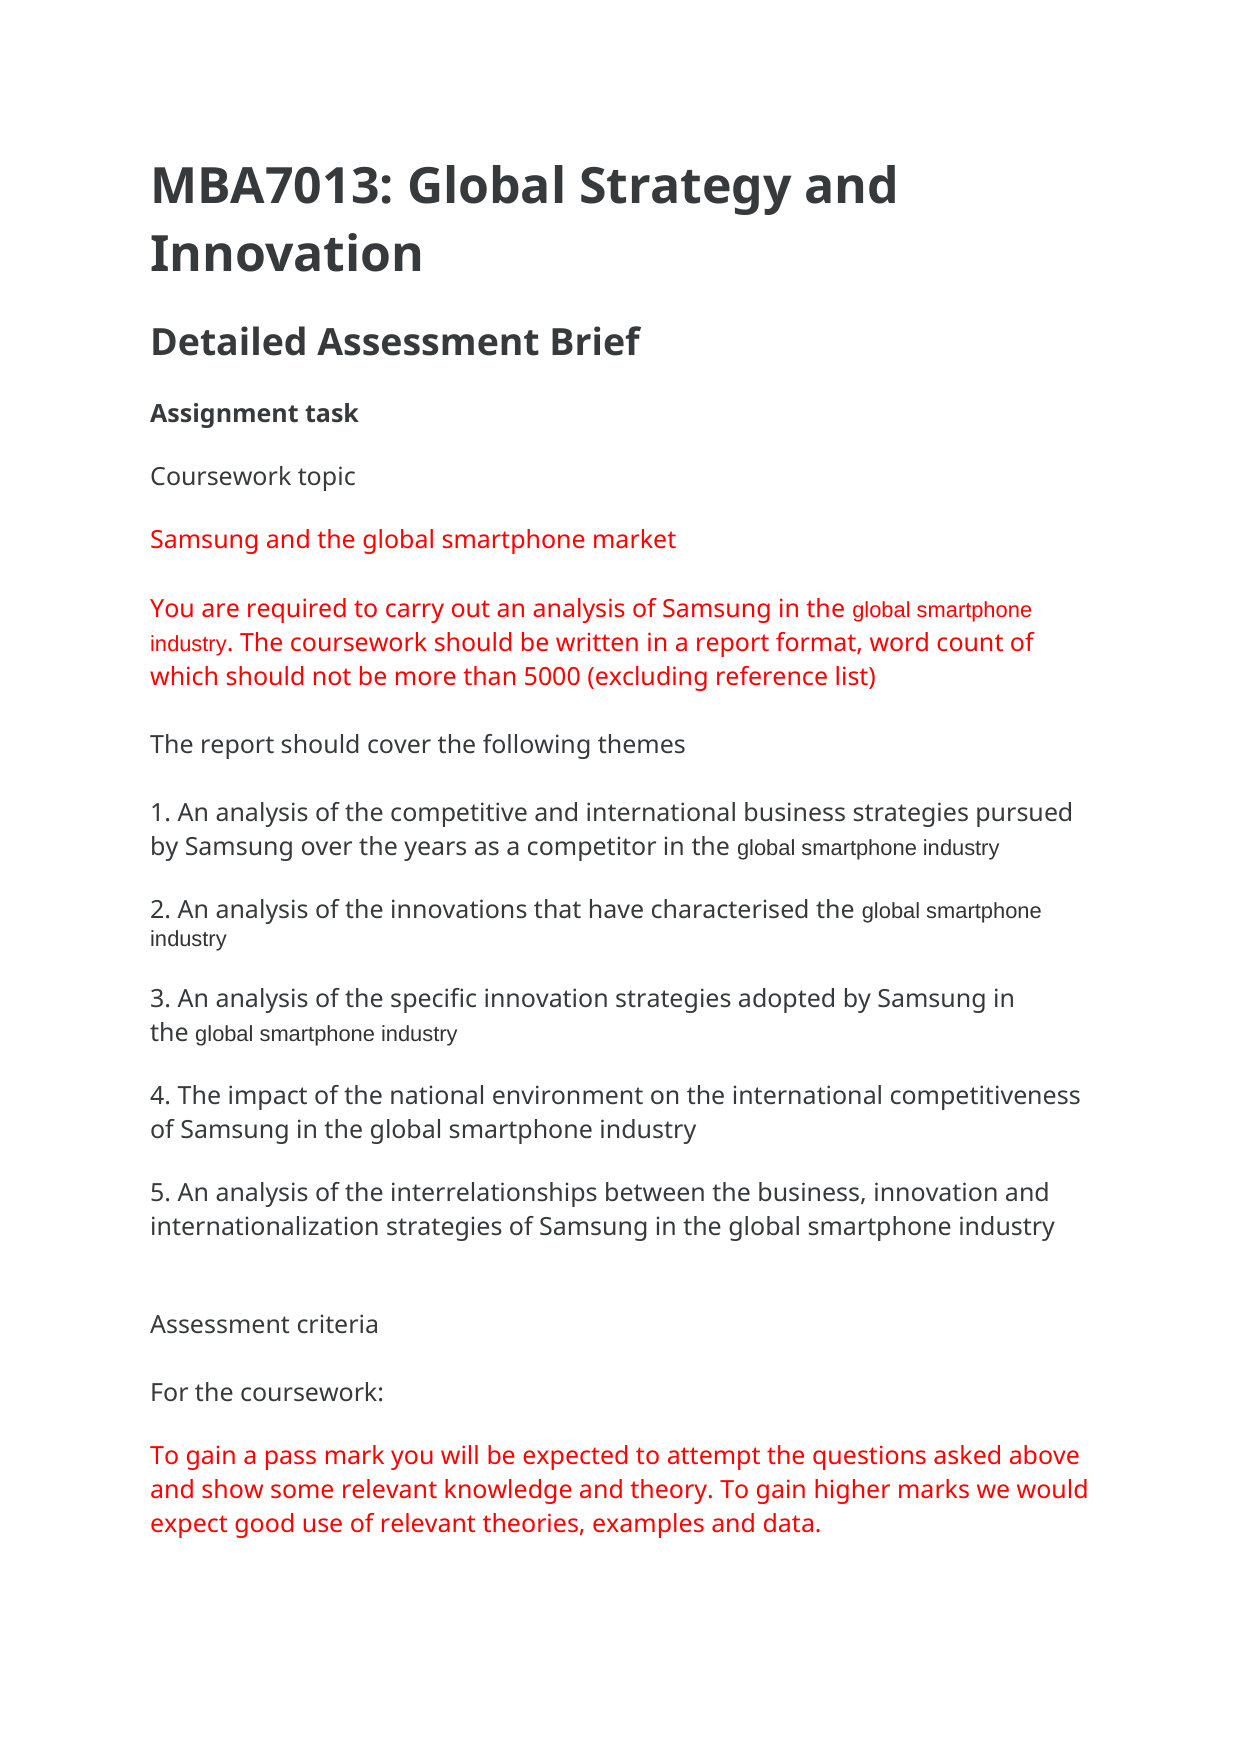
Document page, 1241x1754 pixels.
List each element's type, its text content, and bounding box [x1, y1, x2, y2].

text 4. The impact of the national environment on the international competitiveness of Samsung in the global smartphone industry [150, 1078, 1090, 1146]
text 2. An analysis of the innovations that have characterised the global smartphone industry [150, 892, 1090, 951]
text Samsung and the global smartphone market You are required to carry out an analysis of Samsung in the global smartphone industry. The coursework should be written in a report format, word count of which should not be more than 5000 (excluding reference list) The report should cover the following themes 1. An analysis of the competitive and international business strategies pursued by Samsung over the years as a competitor in the global smartphone industry [150, 522, 1090, 863]
text 5. An analysis of the interrelationships between the business, innovation and internationalization strategies of Samsung in the global smartphone industry [150, 1175, 1090, 1243]
text 3. An analysis of the specific innovation strategies adopted by Samsung in the global smartphone industry [150, 980, 1090, 1048]
text Assessment criteria For the coursework: [150, 1272, 1090, 1408]
text Detailed Assessment Brief [150, 315, 1090, 366]
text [150, 1438, 1090, 1574]
text MBA7013: Global Strategy and Innovation [150, 150, 1090, 286]
text Assignment task [150, 396, 1090, 430]
text Coursework topic [150, 459, 1090, 493]
